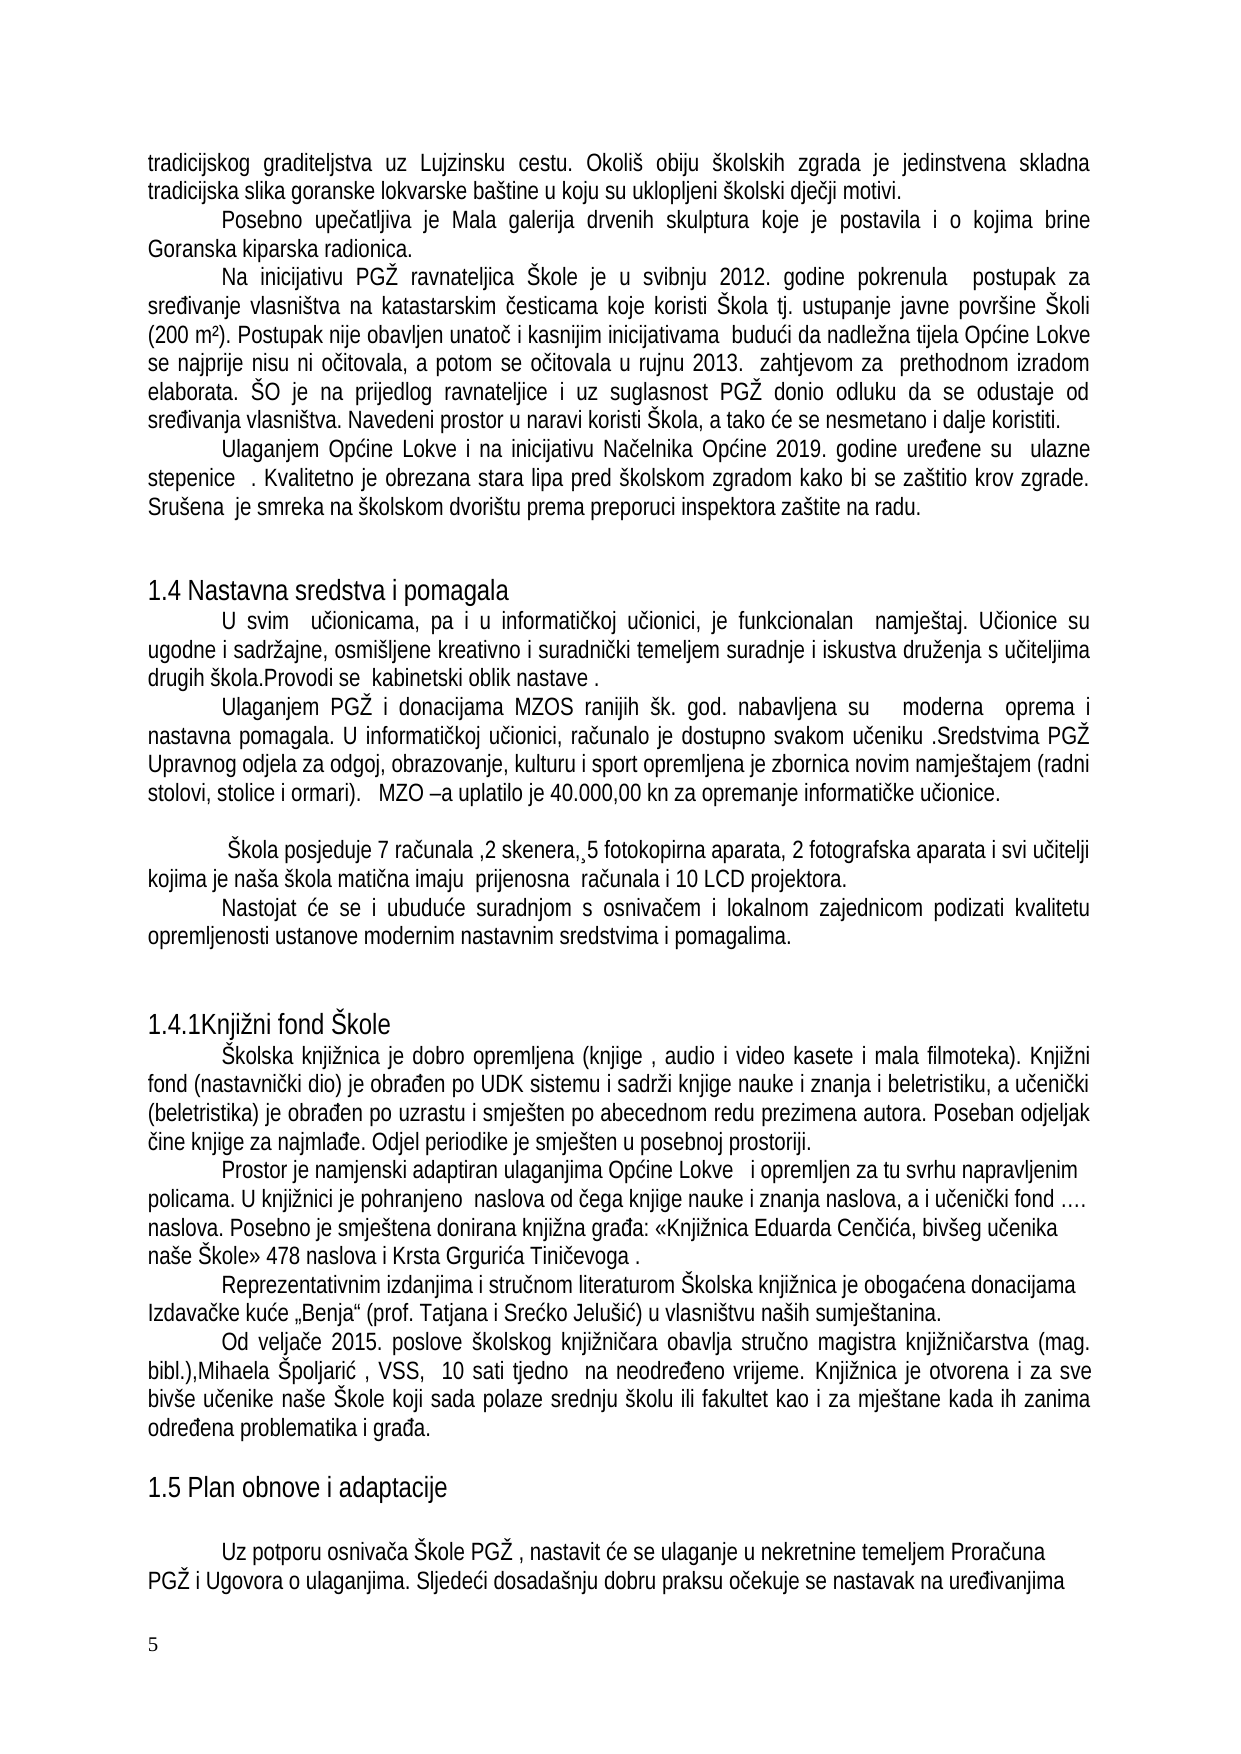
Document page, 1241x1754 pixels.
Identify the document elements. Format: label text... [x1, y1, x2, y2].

text Prostor je namjenski adaptiran ulaganjima Općine Lokve i opremljen za tu svrhu napravljenim policama. U knjižnici je pohranjeno naslova od čega knjige nauke i znanja naslova, a i učenički fond …. naslova. Posebno je smještena donirana knjižna građa: «Knjižnica Eduarda Cenčića, bivšeg učenika naše Škole» 478 naslova i Krsta Grgurića Tiničevoga . [148, 1155, 1092, 1270]
text 1.5 Plan obnove i adaptacije [148, 1470, 1092, 1504]
text 1.4.1Knjižni fond Škole [148, 1007, 1092, 1041]
text Ulaganjem PGŽ i donacijama MZOS ranijih šk. god. nabavljena su moderna oprema i nastavna pomagala. U informatičkoj učionici, računalo je dostupno svakom učeniku .Sredstvima PGŽ Upravnog odjela za odgoj, obrazovanje, kulturu i sport opremljena je zbornica novim namještajem (radni stolovi, stolice i ormari). MZO –a uplatilo je 40.000,00 kn za opremanje informatičke učionice. [148, 692, 1092, 807]
text 1.4 Nastavna sredstva i pomagala [148, 573, 1092, 606]
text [148, 1537, 1092, 1594]
text U svim učionicama, pa i u informatičkoj učionici, je funkcionalan namještaj. Učionice su ugodne i sadržajne, osmišljene kreativno i suradnički temeljem suradnje i iskustva druženja s učiteljima drugih škola.Provodi se kabinetski oblik nastave . [148, 606, 1092, 692]
text Škola posjeduje 7 računala ,2 skenera,¸5 fotokopirna aparata, 2 fotografska aparata i svi učitelji kojima je naša škola matična imaju prijenosna računala i 10 LCD projektora. [148, 835, 1092, 893]
text Na inicijativu PGŽ ravnateljica Škole je u svibnju 2012. godine pokrenula postupak za sređivanje vlasništva na katastarskim česticama koje koristi Škola tj. ustupanje javne površine Školi (200 m²). Postupak nije obavljen unatoč i kasnijim inicijativama budući da nadležna tijela Općine Lokve se najprije nisu ni očitovala, a potom se očitovala u rujnu 2013. zahtjevom za prethodnom izradom elaborata. ŠO je na prijedlog ravnateljice i uz suglasnost PGŽ donio odluku da se odustaje od sređivanja vlasništva. Navedeni prostor u naravi koristi Škola, a tako će se nesmetano i dalje koristiti. [148, 262, 1092, 434]
text Posebno upečatljiva je Mala galerija drvenih skulptura koje je postavila i o kojima brine Goranska kiparska radionica. [148, 205, 1092, 262]
text Nastojat će se i ubuduće suradnjom s osnivačem i lokalnom zajednicom podizati kvalitetu opremljenosti ustanove modernim nastavnim sredstvima i pomagalima. [148, 893, 1092, 950]
text Ulaganjem Općine Lokve i na inicijativu Načelnika Općine 2019. godine uređene su ulazne stepenice . Kvalitetno je obrezana stara lipa pred školskom zgradom kako bi se zaštitio krov zgrade. Srušena je smreka na školskom dvorištu prema preporuci inspektora zaštite na radu. [148, 434, 1092, 520]
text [148, 148, 1092, 205]
text Reprezentativnim izdanjima i stručnom literaturom Školska knjižnica je obogaćena donacijama Izdavačke kuće „Benja“ (prof. Tatjana i Srećko Jelušić) u vlasništvu naših sumještanina. [148, 1270, 1092, 1327]
text Od veljače 2015. poslove školskog knjižničara obavlja stručno magistra knjižničarstva (mag. bibl.),Mihaela Špoljarić , VSS, 10 sati tjedno na neodređeno vrijeme. Knjižnica je otvorena i za sve bivše učenike naše Škole koji sada polaze srednju školu ili fakultet kao i za mještane kada ih zanima određena problematika i građa. [148, 1327, 1092, 1442]
text Školska knjižnica je dobro opremljena (knjige , audio i video kasete i mala filmoteka). Knjižni fond (nastavnički dio) je obrađen po UDK sistemu i sadrži knjige nauke i znanja i beletristiku, a učenički (beletristika) je obrađen po uzrastu i smješten po abecednom redu prezimena autora. Poseban odjeljak čine knjige za najmlađe. Odjel periodike je smješten u posebnoj prostoriji. [148, 1041, 1092, 1155]
